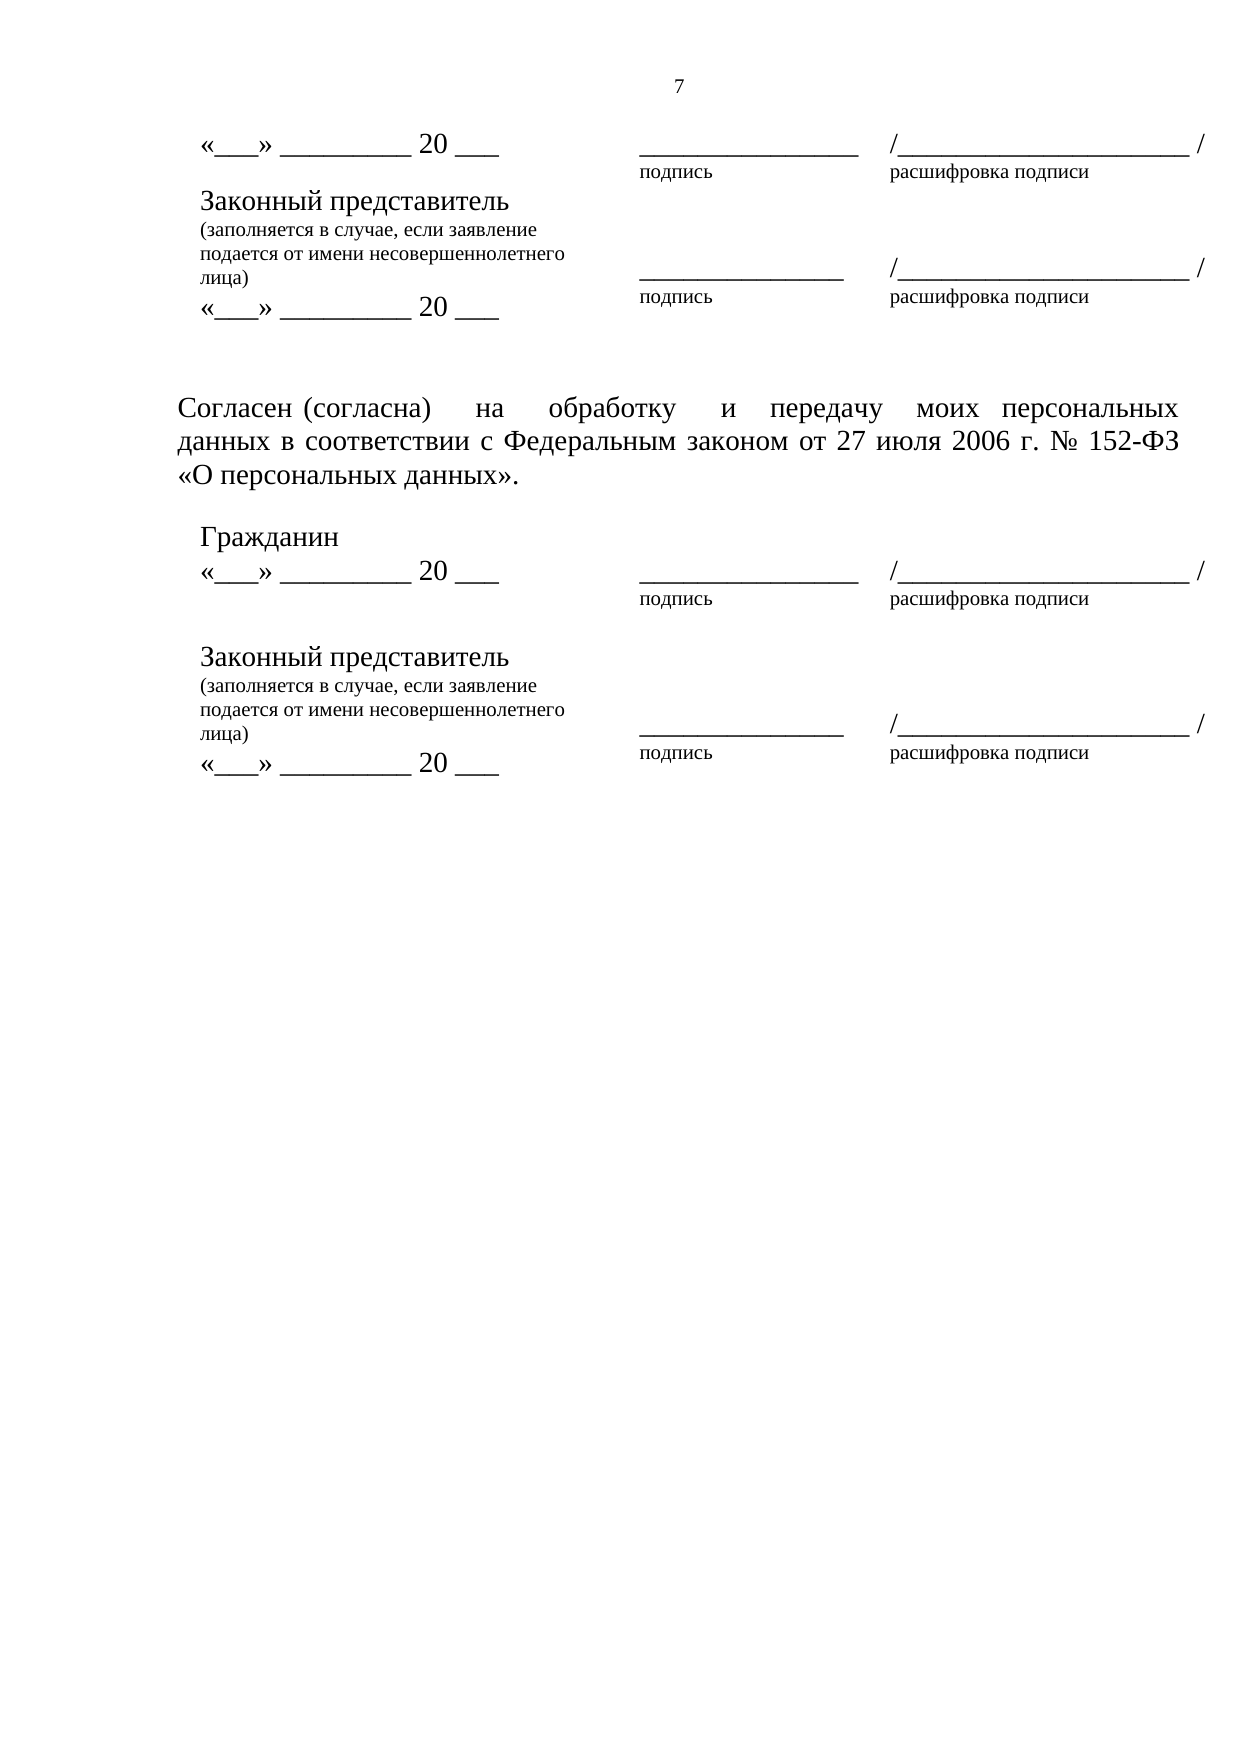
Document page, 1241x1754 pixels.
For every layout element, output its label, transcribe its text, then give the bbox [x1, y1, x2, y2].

table_header ______________ подпись [628, 639, 878, 846]
table_cell ______________ подпись [628, 184, 878, 390]
text Согласен (согласна) на обработку и передачу моих персональных данных в соответствии с Федеральным законом от 27 июля 2006 г. № 152-ФЗ «О персональных данных». [177, 390, 1181, 491]
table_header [189, 126, 628, 183]
table_cell /____________________ / расшифровка подписи [878, 184, 1221, 390]
table_header Гражданин «___» _________ 20 ___ [189, 519, 628, 610]
table_header /____________________ / расшифровка подписи [878, 639, 1221, 846]
table_header Законный представитель (заполняется в случае, если заявление подается от имени несовершеннолетнего лица) «___» _________ 20 ___ [189, 639, 628, 846]
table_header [628, 126, 878, 183]
table_cell Законный представитель (заполняется в случае, если заявление подается от имени несовершеннолетнего лица) «___» _________ 20 ___ [189, 184, 628, 390]
table_header _______________ подпись [628, 519, 878, 610]
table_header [878, 126, 1221, 183]
table_header /____________________ / расшифровка подписи [878, 519, 1221, 610]
